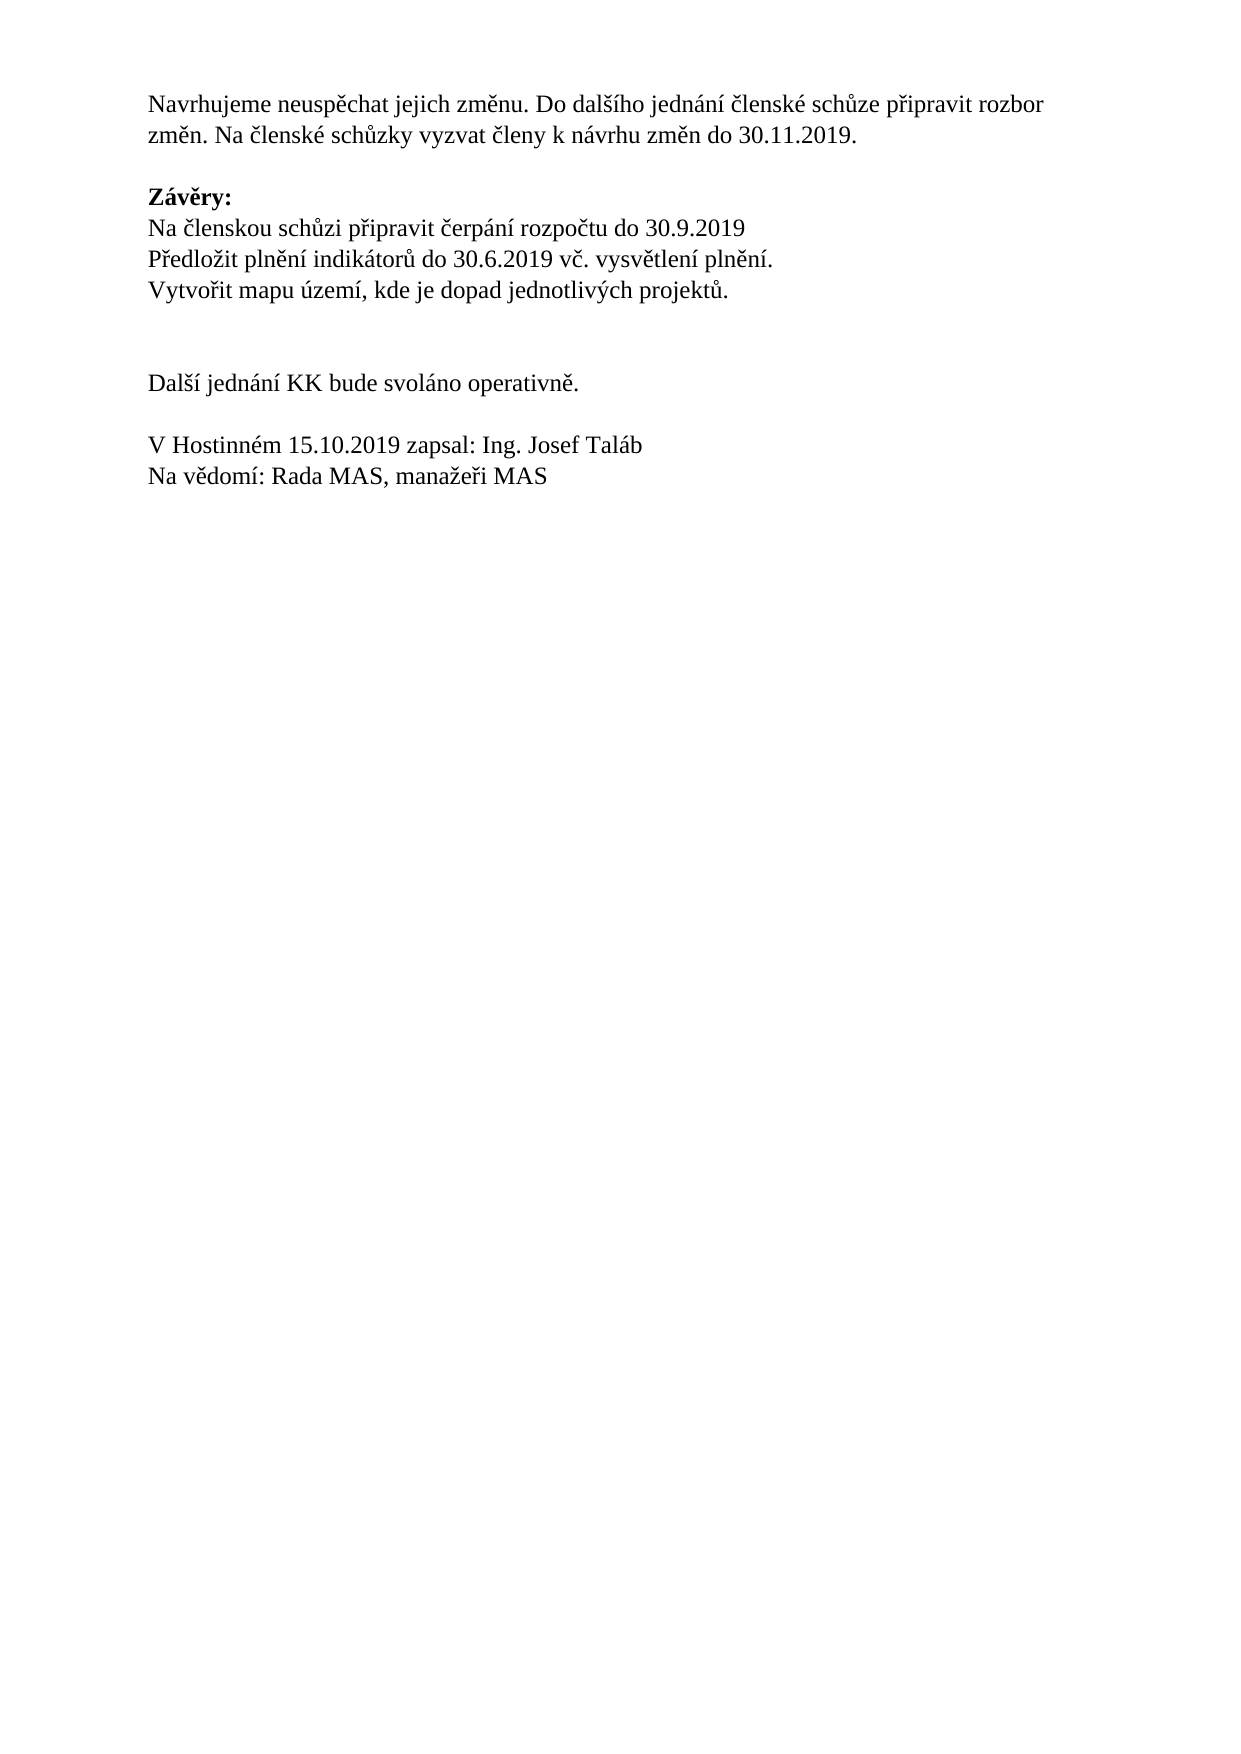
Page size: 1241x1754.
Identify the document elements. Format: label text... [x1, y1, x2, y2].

text Další jednání KK bude svoláno operativně. [148, 368, 1093, 397]
text Navrhujeme neuspěchat jejich změnu. Do dalšího jednání členské schůze připravit rozbor změn. Na členské schůzky vyzvat členy k návrhu změn do 30.11.2019. [148, 89, 1093, 148]
text Předložit plnění indikátorů do 30.6.2019 vč. vysvětlení plnění. [148, 244, 1093, 273]
text V Hostinném 15.10.2019 zapsal: Ing. Josef Taláb [148, 430, 1093, 459]
text Vytvořit mapu území, kde je dopad jednotlivých projektů. [148, 275, 1093, 304]
text Závěry: [148, 182, 1093, 211]
text Na členskou schůzi připravit čerpání rozpočtu do 30.9.2019 [148, 213, 1093, 242]
text Na vědomí: Rada MAS, manažeři MAS [148, 461, 1093, 490]
